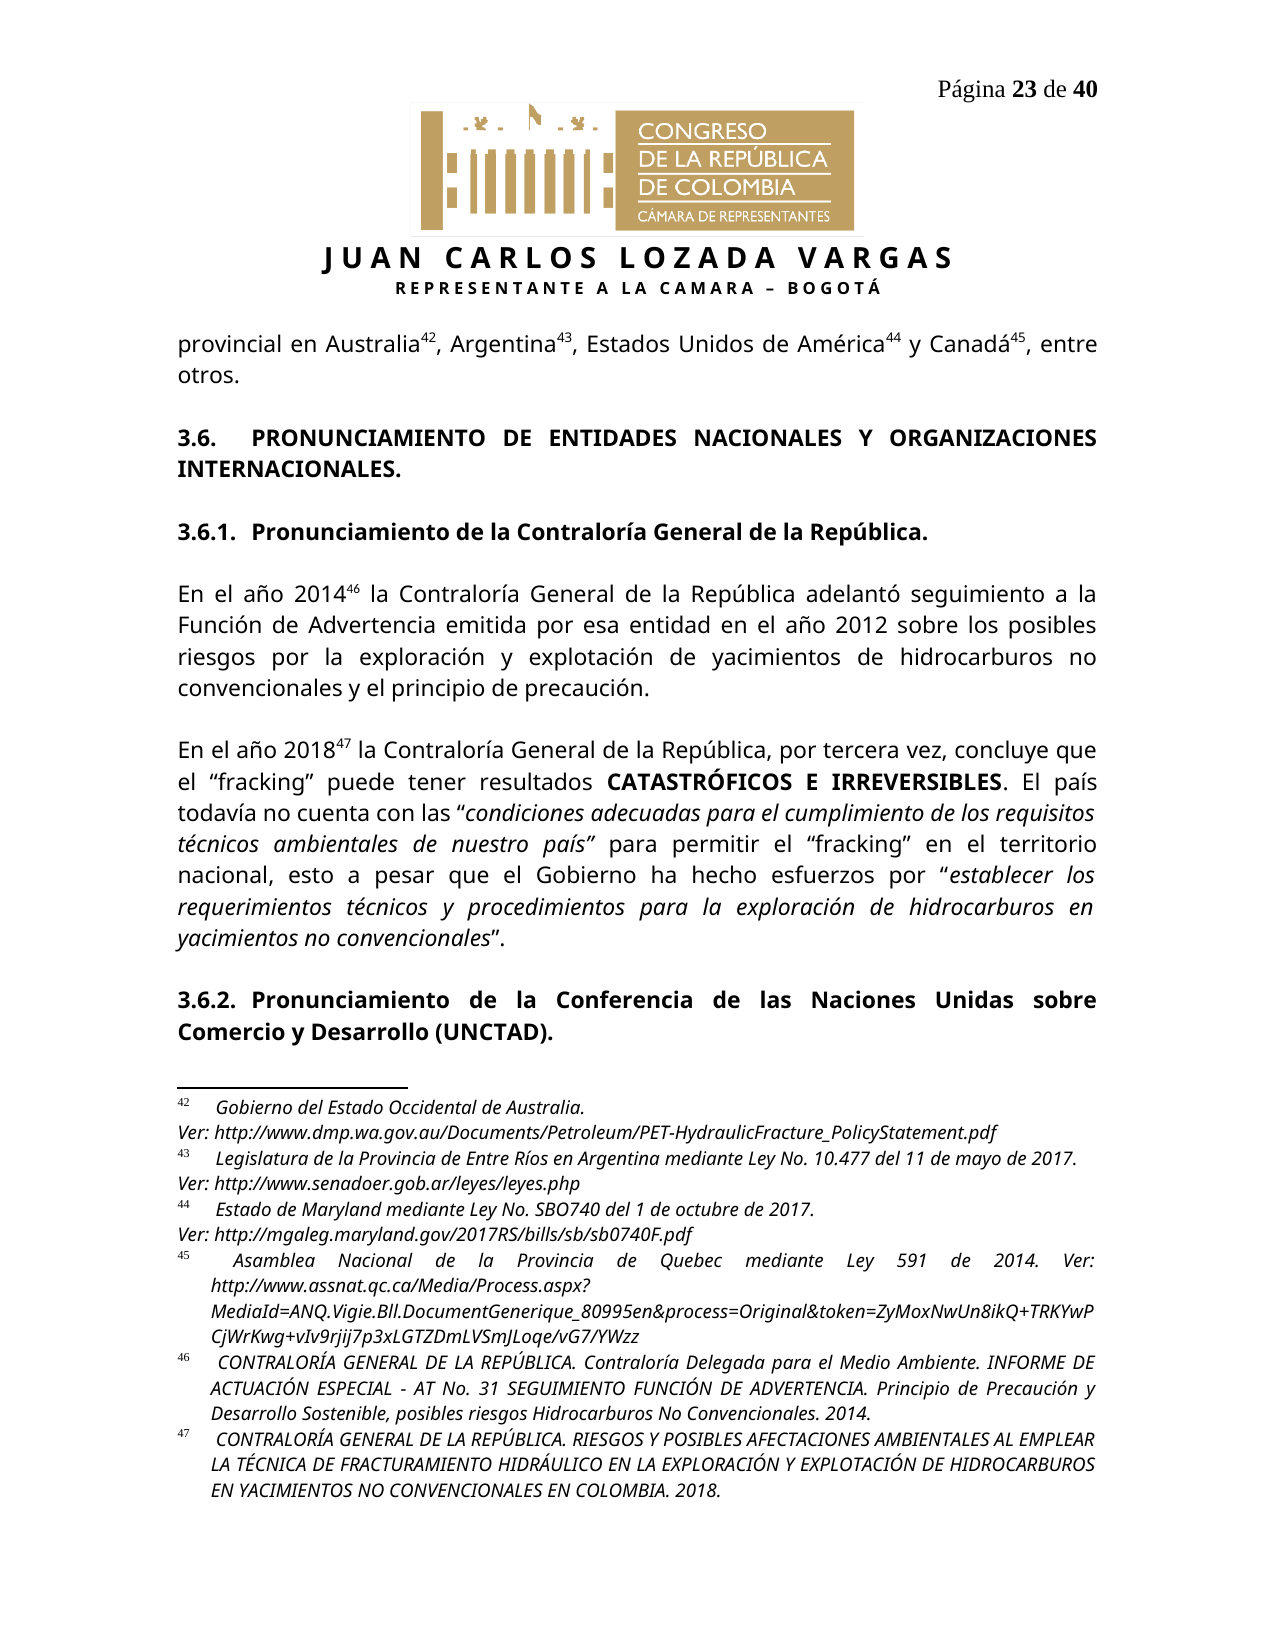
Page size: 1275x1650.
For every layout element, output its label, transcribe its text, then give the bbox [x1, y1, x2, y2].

text En el año 2018 la Contraloría General de la República, por tercera vez, concluye que el “fracking” puede tener resultados catastróficos e irreversibles. El país todavía no cuenta con las “condiciones adecuadas para el cumplimiento de los requisitos técnicos ambientales de nuestro país” para permitir el “fracking” en el territorio nacional, esto a pesar que el Gobierno ha hecho esfuerzos por “establecer los requerimientos técnicos y procedimientos para la exploración de hidrocarburos en yacimientos no convencionales”. [177, 734, 1098, 953]
list PRONUNCIAMIENTO DE ENTIDADES NACIONALES Y ORGANIZACIONES INTERNACIONALES. [177, 422, 1098, 484]
text Países alrededor del mundo han prohibido el fracking fundados en el principio de precaución, tales como: Francia, Bulgaria, Alemania, Irlanda, Uruguay y nivel provincial en Australia, Argentina, Estados Unidos de América y Canadá, entre otros. [177, 328, 1098, 391]
text En el año 2014 la Contraloría General de la República adelantó seguimiento a la Función de Advertencia emitida por esa entidad en el año 2012 sobre los posibles riesgos por la exploración y explotación de yacimientos de hidrocarburos no convencionales y el principio de precaución. [177, 578, 1098, 703]
list Pronunciamiento de la Conferencia de las Naciones Unidas sobre Comercio y Desarrollo (UNCTAD). [177, 984, 1098, 1047]
picture [410, 102, 865, 237]
list Pronunciamiento de la Contraloría General de la República. [177, 516, 1098, 547]
